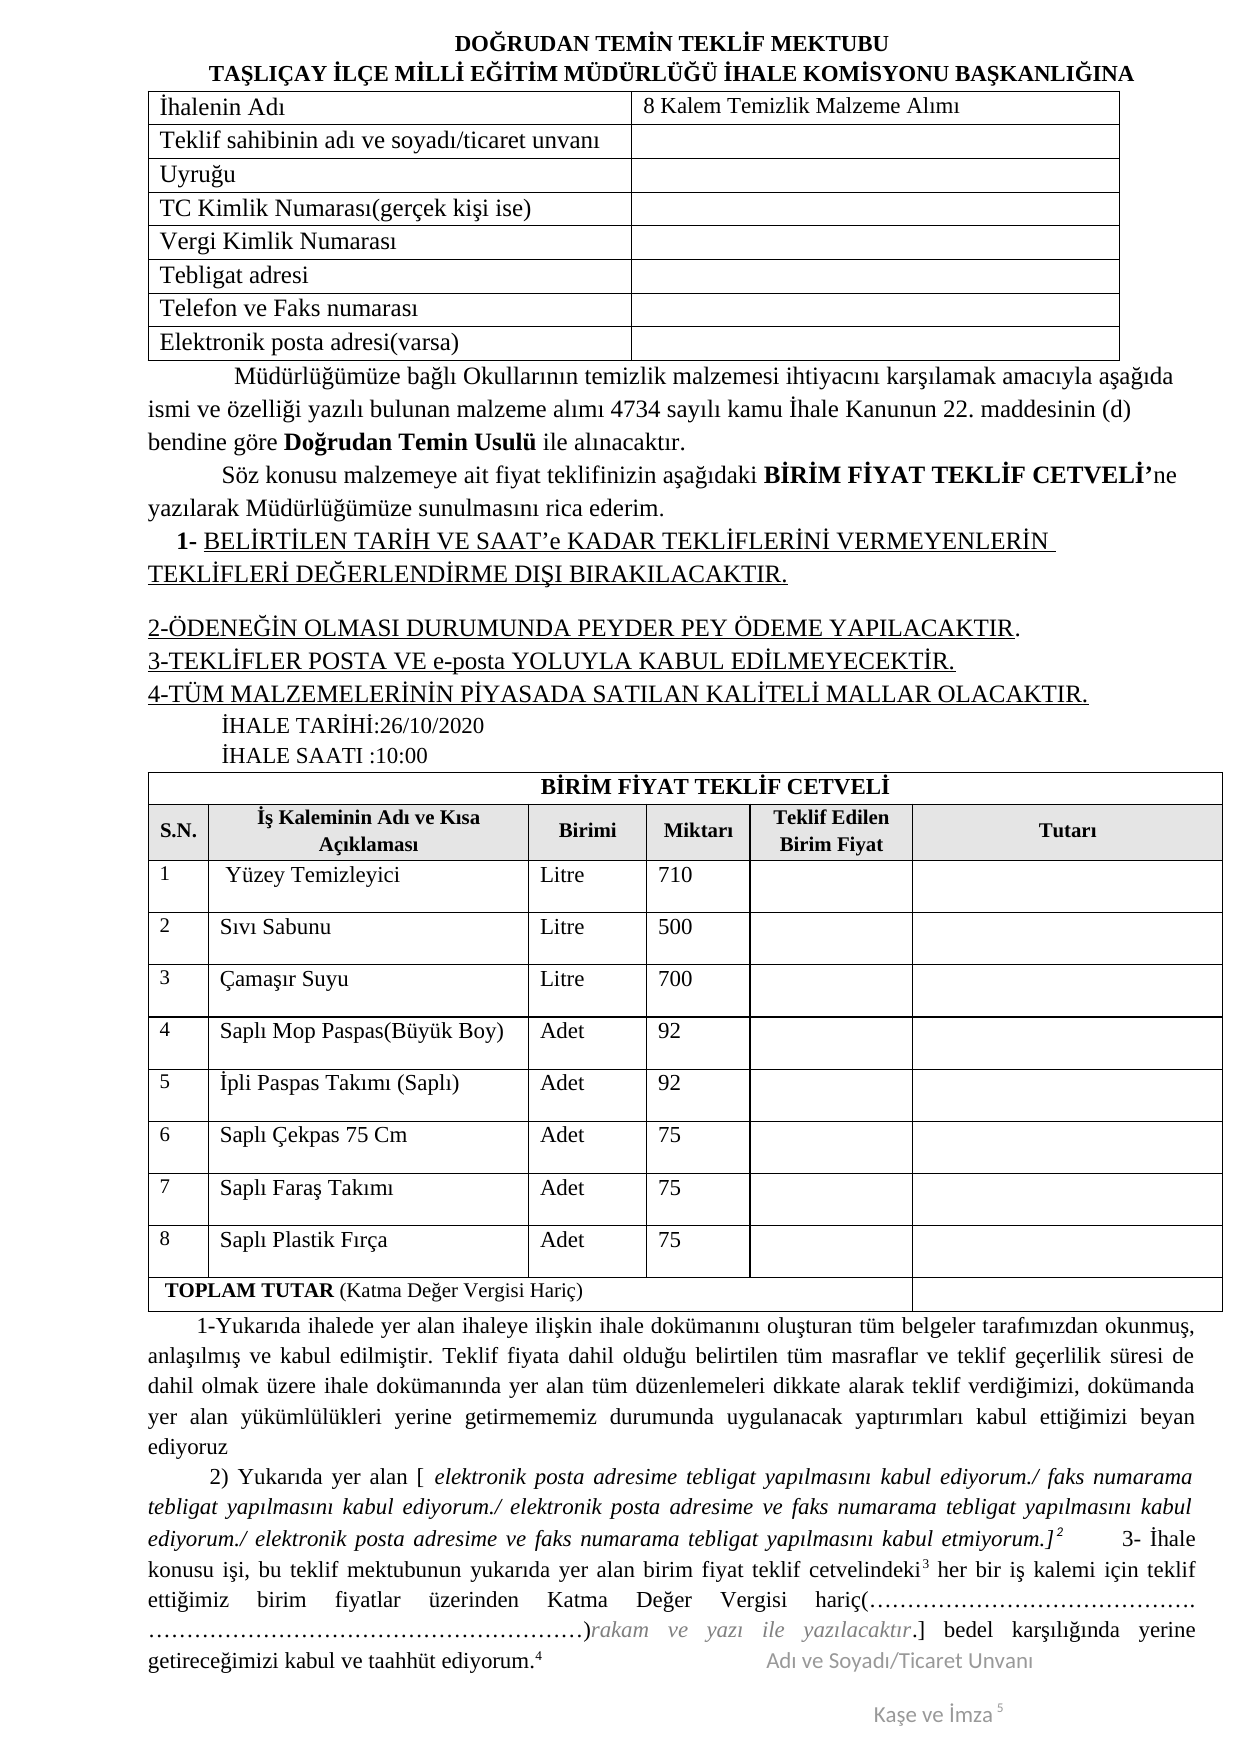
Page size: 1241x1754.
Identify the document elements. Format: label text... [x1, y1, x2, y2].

text 1-Yukarıda ihalede yer alan ihaleye ilişkin ihale dokümanını oluşturan tüm belgeler tarafımızdan okunmuş, anlaşılmış ve kabul edilmiştir. Teklif fiyata dahil olduğu belirtilen tüm masraflar ve teklif geçerlilik süresi de dahil olmak üzere ihale dokümanında yer alan tüm düzenlemeleri dikkate alarak teklif verdiğimizi, dokümanda yer alan yükümlülükleri yerine getirmememiz durumunda uygulanacak yaptırımları kabul ettiğimizi beyan ediyoruz [148, 1312, 1196, 1459]
table_cell 700 [647, 965, 749, 1016]
text Kaşe ve İmza5 [148, 1700, 1196, 1728]
table_cell Teklif Edilen Birim Fiyat [751, 805, 912, 860]
table_cell Saplı Çekpas [209, 1122, 528, 1173]
table_cell 7 [149, 1174, 208, 1225]
table_cell [632, 125, 1119, 158]
table_cell [913, 913, 1222, 964]
table_cell [632, 159, 1119, 192]
table_cell 710 [647, 861, 749, 912]
table_cell 1 [149, 861, 208, 912]
table_cell Adet [529, 1226, 646, 1277]
table_cell [751, 1174, 912, 1225]
text Söz konusu malzemeye ait fiyat teklifinizin aşağıdaki BİRİM FİYAT TEKLİF CETVELİ’ne yazılarak Müdürlüğümüze sunulmasını rica ederim. [148, 460, 1196, 522]
table_header 8 Kalem Temizlik Malzeme Alımı [632, 92, 1119, 124]
table_cell Uyruğu [149, 159, 631, 192]
table_cell 3 [149, 965, 208, 1016]
table_cell 5 [149, 1070, 208, 1121]
table_cell 500 [647, 913, 749, 964]
table_cell Adet [529, 1018, 646, 1068]
text İHALE SAATI :10:00 [148, 742, 1196, 768]
table_cell 6 [149, 1122, 208, 1173]
table_cell İpli Paspas Takımı (Saplı) [209, 1070, 528, 1121]
table_cell [913, 1018, 1222, 1068]
table_cell Yüzey Temizleyici [209, 861, 528, 912]
table_cell Saplı Plastik Fırça [209, 1226, 528, 1277]
table_cell 2 [149, 913, 208, 964]
table_cell Elektronik posta adresi(varsa) [149, 327, 631, 360]
table_cell Saplı Faraş Takımı [209, 1174, 528, 1225]
table_cell Litre [529, 861, 646, 912]
table_cell 75 [647, 1226, 749, 1277]
table_cell [913, 861, 1222, 912]
table_cell Birimi [529, 805, 646, 860]
table_cell [913, 1070, 1222, 1121]
text TAŞLIÇAY İLÇE MİLLİ EĞİTİM MÜDÜRLÜĞÜ İHALE KOMİSYONU BAŞKANLIĞINA [148, 60, 1196, 87]
table_cell 92 [647, 1070, 749, 1121]
table_cell [913, 965, 1222, 1016]
table_cell [751, 861, 912, 912]
table_cell [913, 1278, 1222, 1311]
table_cell 92 [647, 1018, 749, 1068]
text 2) Yukarıda yer alan [ elektronik posta adresime tebligat yapılmasını kabul ediyorum./ faks numarama tebligat yapılmasını kabul ediyorum./ elektronik posta adresime ve faks numarama tebligat yapılmasını kabul ediyorum./ elektronik posta adresime ve faks numarama tebligat yapılmasını kabul etmiyorum.]2 3- İhale konusu işi, bu teklif mektubunun yukarıda yer alan birim fiyat teklif cetvelindeki3 her bir iş kalemi için teklif ettiğimiz birim fiyatlar üzerinden Katma Değer Vergisi hariç(……………………………………. …………………………………………………)rakam ve yazı ile yazılacaktır.] bedel karşılığında yerine getireceğimizi kabul ve taahhüt ediyorum.4 Adı ve Soyadı/Ticaret Unvanı [148, 1463, 1196, 1675]
table_cell Çamaşır Suyu [209, 965, 528, 1016]
table_cell [632, 260, 1119, 292]
table_cell Adet [529, 1122, 646, 1173]
table_cell Adet [529, 1070, 646, 1121]
text İHALE TARİHİ:26/10/2020 [148, 712, 1196, 738]
table_cell [913, 1174, 1222, 1225]
table_cell 75 [647, 1122, 749, 1173]
table_header [149, 773, 208, 803]
table_header İhalenin Adı [149, 92, 631, 124]
text Müdürlüğümüze bağlı Okullarının temizlik malzemesi ihtiyacını karşılamak amacıyla aşağıda ismi ve özelliği yazılı bulunan malzeme alımı 4734 sayılı kamu İhale Kanunun 22. maddesinin (d) bendine göre Doğrudan Temin Usulü ile alınacaktır. [148, 361, 1196, 456]
table_cell [632, 327, 1119, 360]
text DOĞRUDAN TEMİN TEKLİF MEKTUBU [148, 30, 1196, 57]
text 3-TEKLİFLER POSTA VE e-posta YOLUYLA KABUL EDİLMEYECEKTİR. [148, 646, 1196, 674]
table_cell [913, 1122, 1222, 1173]
table_cell Tebligat adresi [149, 260, 631, 292]
table_cell TC Kimlik Numarası(gerçek kişi ise) [149, 193, 631, 225]
table_cell 8 [149, 1226, 208, 1277]
table_cell İş Kaleminin Adı ve Kısa Açıklaması [209, 805, 528, 860]
table_cell [751, 1070, 912, 1121]
table_cell [632, 193, 1119, 225]
table_cell Vergi Kimlik Numarası [149, 226, 631, 259]
table_cell Saplı Mop Paspas(Büyük Boy) [209, 1018, 528, 1068]
table_cell [913, 1226, 1222, 1277]
table_cell Sıvı Sabunu [209, 913, 528, 964]
table_cell Miktarı [647, 805, 749, 860]
table_cell [751, 913, 912, 964]
text 1- BELİRTİLEN TARİH VE SAAT’e KADAR TEKLİFLERİNİ VERMEYENLERİN TEKLİFLERİ DEĞERLENDİRME DIŞI BIRAKILACAKTIR. [148, 526, 1196, 588]
table_header BİRİM FİYAT TEKLİF CETVELİ [208, 773, 1222, 803]
table_cell S.N. [149, 805, 208, 860]
table_cell 4 [149, 1018, 208, 1068]
table_cell 75 [647, 1174, 749, 1225]
table_cell [751, 1226, 912, 1277]
table_cell [751, 965, 912, 1016]
table_cell Telefon ve Faks numarası [149, 294, 631, 326]
table_cell [632, 294, 1119, 326]
text 4-TÜM MALZEMELERİNİN PİYASADA SATILAN KALİTELİ MALLAR OLACAKTIR. [148, 679, 1196, 708]
table_cell Adet [529, 1174, 646, 1225]
text 2-ÖDENEĞİN OLMASI DURUMUNDA PEYDER PEY ÖDEME YAPILACAKTIR. [148, 613, 1196, 642]
table_cell [751, 1122, 912, 1173]
table_cell Teklif sahibinin adı ve soyadı/ticaret unvanı [149, 125, 631, 158]
table_cell [751, 1018, 912, 1068]
table_cell Tutarı [913, 805, 1222, 860]
table_cell Litre [529, 913, 646, 964]
table_cell [632, 226, 1119, 259]
table_cell TOPLAM TUTAR (Katma Değer Vergisi Hariç) [149, 1278, 912, 1311]
table_cell Litre [529, 965, 646, 1016]
